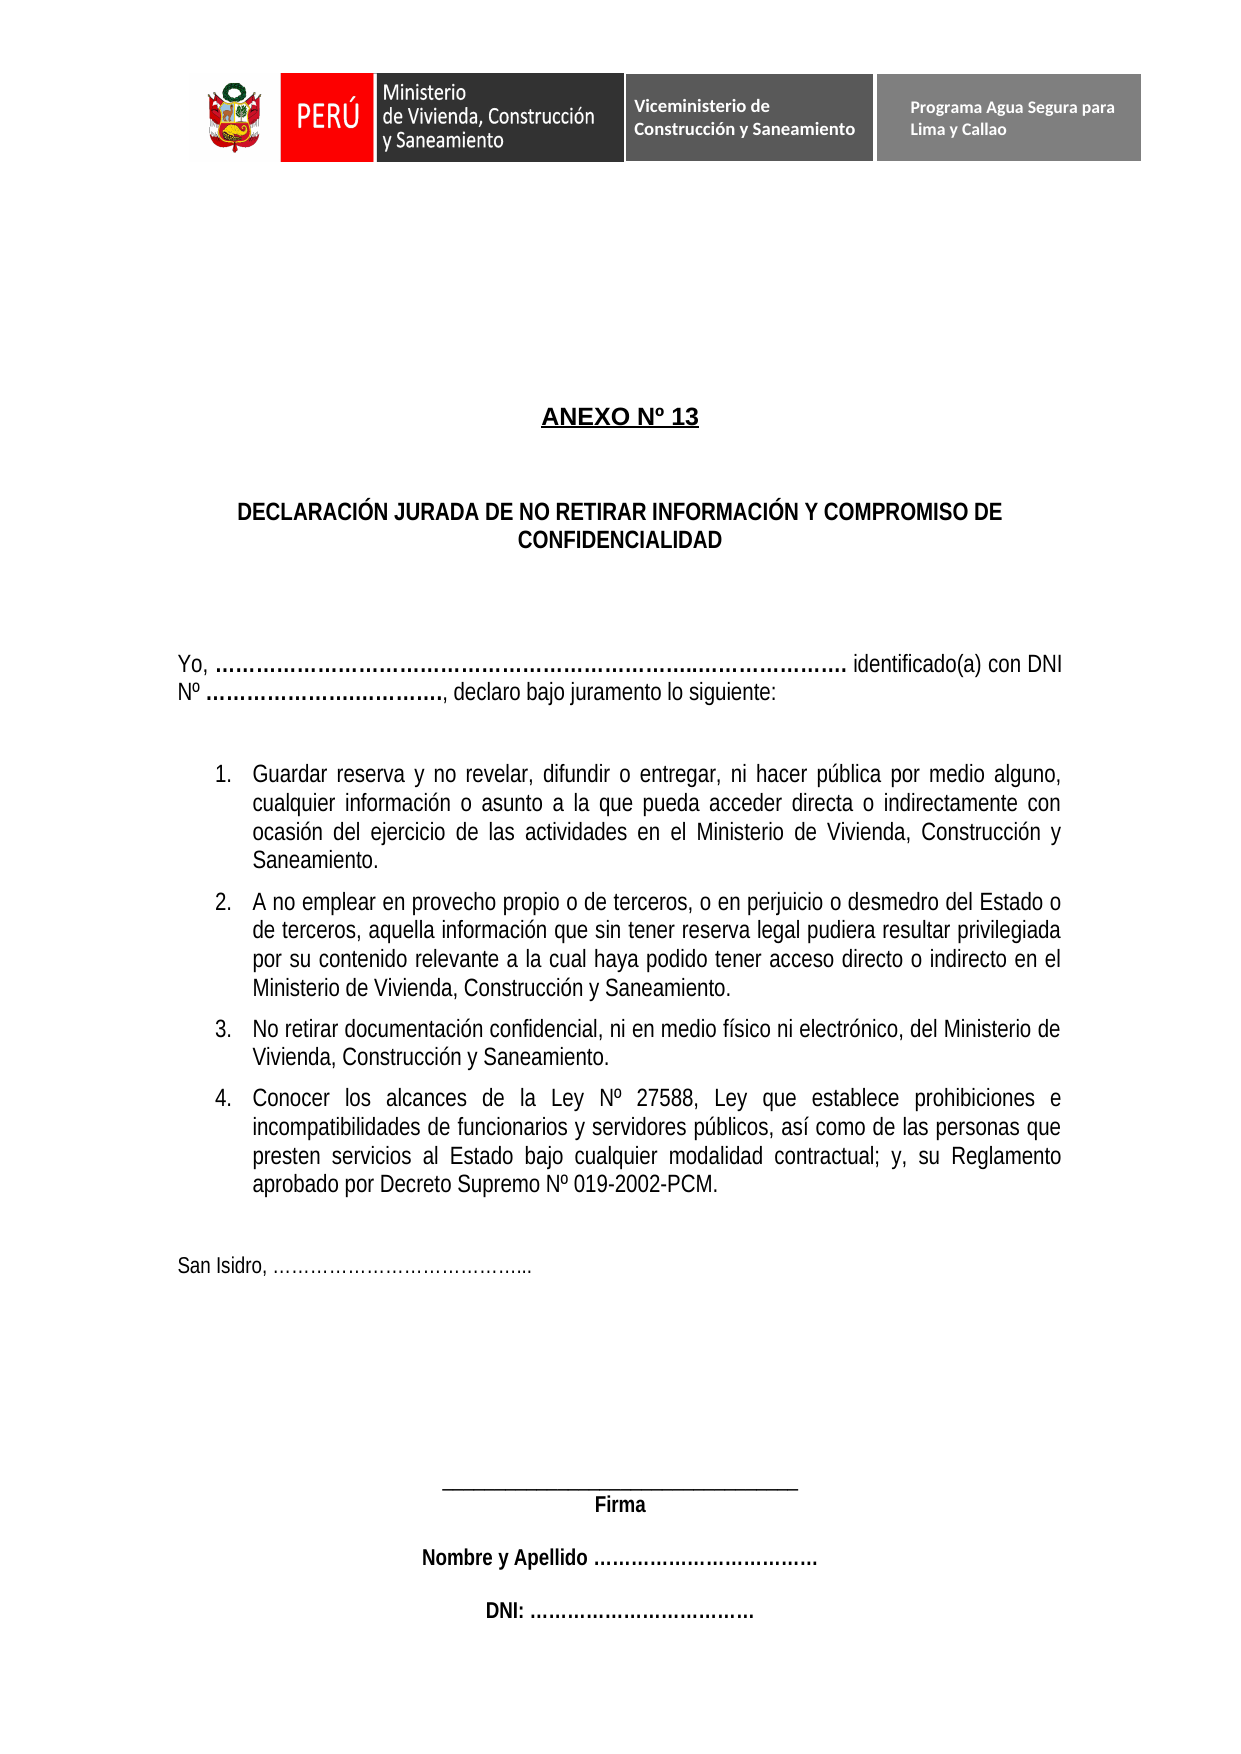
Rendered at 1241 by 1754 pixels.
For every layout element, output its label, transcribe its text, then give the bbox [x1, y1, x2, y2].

list Yo, ……………………………………………………………..…………………. identificado(a) con DNI Nº ………………….…………., declaro bajo juramento lo siguiente: [177, 648, 1063, 706]
text San Isidro, …………………………………... [177, 1252, 1063, 1278]
list Conocer los alcances de la Ley Nº 27588, Ley que establece prohibiciones e incompatibilidades de funcionarios y servidores públicos, así como de las personas que presten servicios al Estado bajo cualquier modalidad contractual; y, su Reglamento aprobado por Decreto Supremo Nº 019-2002-PCM. [215, 1083, 1063, 1198]
list No retirar documentación confidencial, ni en medio físico ni electrónico, del Ministerio de Vivienda, Construcción y Saneamiento. [215, 1014, 1063, 1071]
list DECLARACIÓN JURADA DE NO RETIRAR INFORMACIÓN Y COMPROMISO DE CONFIDENCIALIDAD [177, 496, 1063, 554]
table_header __________________________________ Firma Nombre y Apellido ……………………………… DNI: ……………………………… [399, 1333, 842, 1649]
list Guardar reserva y no revelar, difundir o entregar, ni hacer pública por medio alguno, cualquier información o asunto a la que pueda acceder directa o indirectamente con ocasión del ejercicio de las actividades en el Ministerio de Vivienda, Construcción y Saneamiento. [215, 759, 1063, 874]
picture [188, 73, 624, 162]
list A no emplear en provecho propio o de terceros, o en perjuicio o desmedro del Estado o de terceros, aquella información que sin tener reserva legal pudiera resultar privilegiada por su contenido relevante a la cual haya podido tener acceso directo o indirecto en el Ministerio de Vivienda, Construcción y Saneamiento. [215, 887, 1063, 1001]
text ANEXO Nº 13 [177, 401, 1063, 430]
